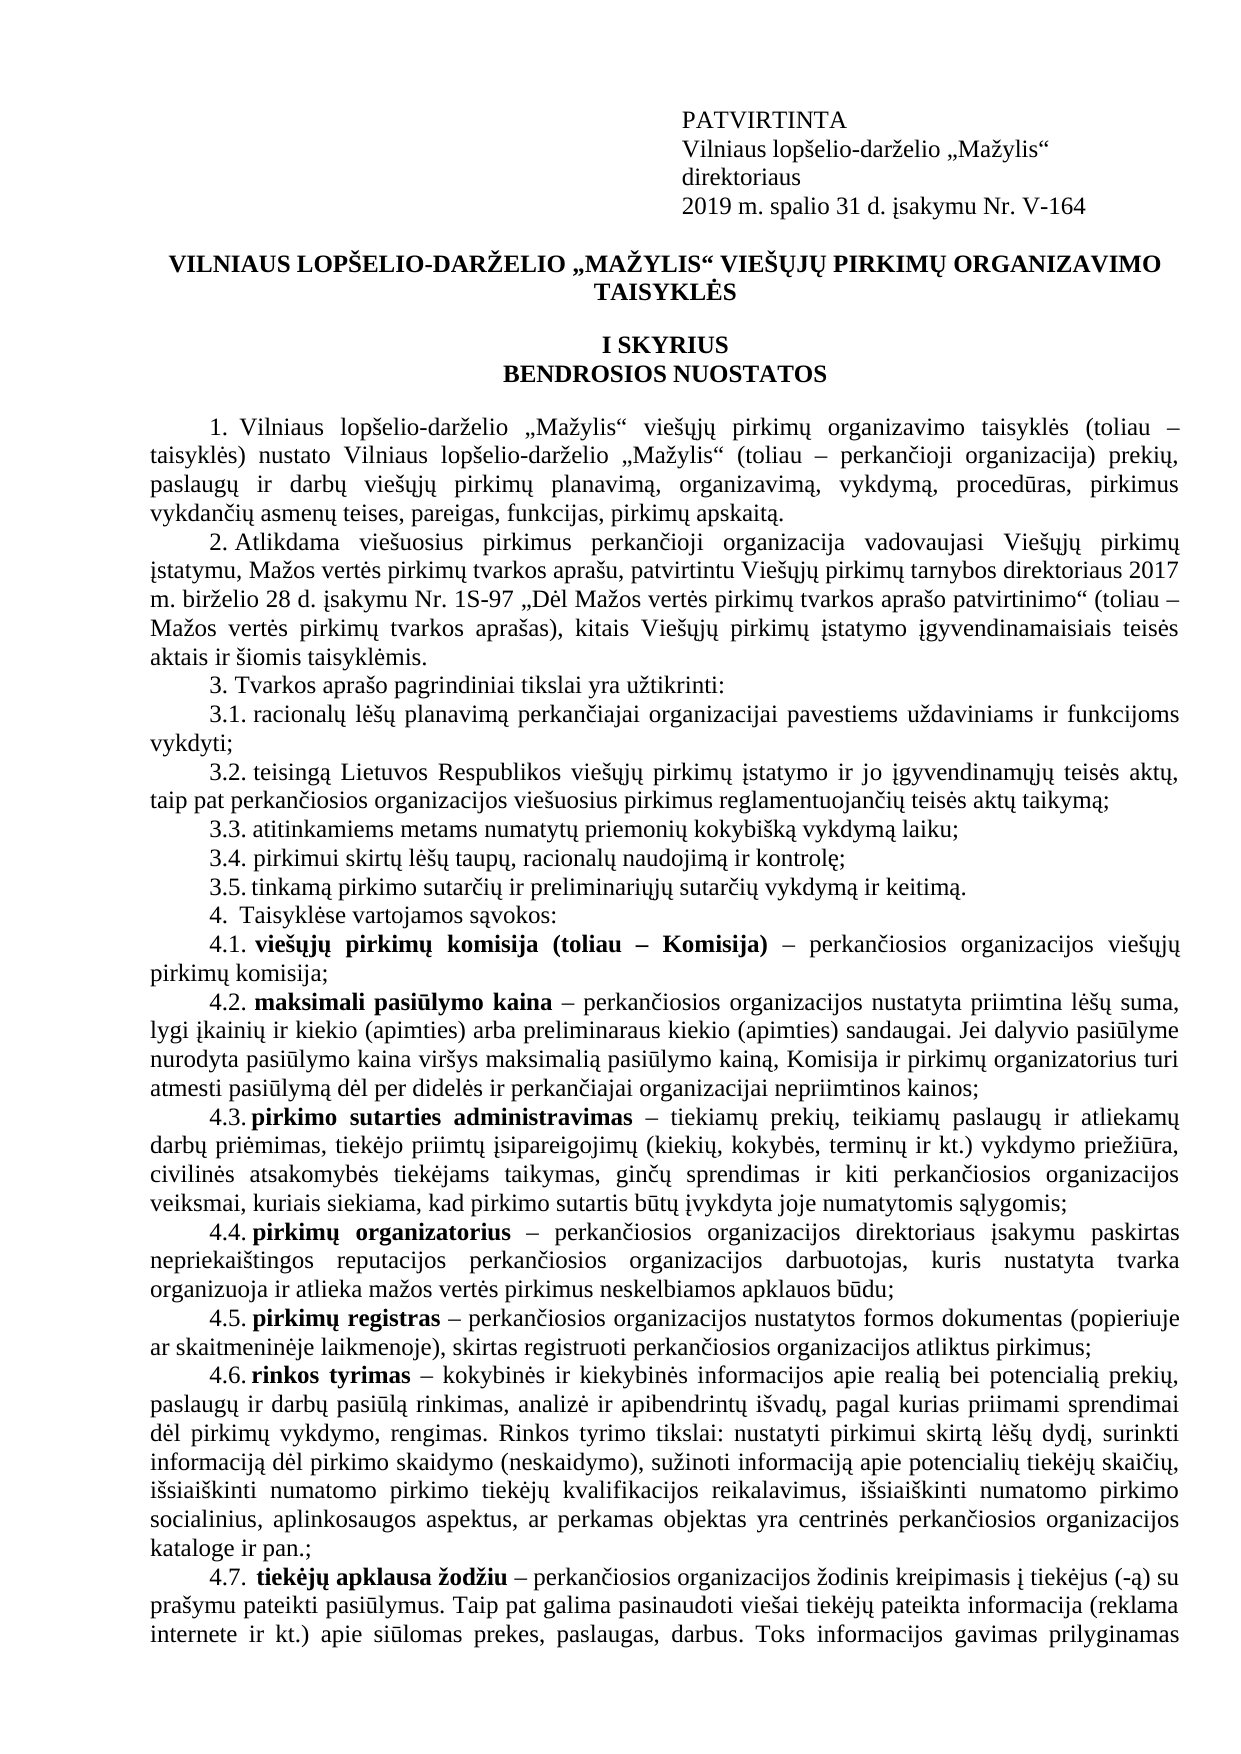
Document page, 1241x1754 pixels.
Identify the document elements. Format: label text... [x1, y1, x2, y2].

text VILNIAUS LOPŠELIO-DARŽELIO „MAŽYLIS“ VIEŠŲJŲ PIRKIMŲ ORGANIZAVIMO TAISYKLĖS [150, 249, 1180, 306]
text I SKYRIUS [150, 330, 1180, 359]
list pirkimų organizatorius – perkančiosios organizacijos direktoriaus įsakymu paskirtas nepriekaištingos reputacijos perkančiosios organizacijos darbuotojas, kuris nustatyta tvarka organizuoja ir atlieka mažos vertės pirkimus neskelbiamos apklauos būdu; [150, 1217, 1180, 1303]
text BENDROSIOS NUOSTATOS [150, 359, 1180, 388]
text direktoriaus [555, 162, 1180, 191]
list Atlikdama viešuosius pirkimus perkančioji organizacija vadovaujasi Viešųjų pirkimų įstatymu, Mažos vertės pirkimų tvarkos aprašu, patvirtintu Viešųjų pirkimų tarnybos direktoriaus 2017 m. birželio 28 d. įsakymu Nr. 1S-97 „Dėl Mažos vertės pirkimų tvarkos aprašo patvirtinimo“ (toliau – Mažos vertės pirkimų tvarkos aprašas), kitais Viešųjų pirkimų įstatymo įgyvendinamaisiais teisės aktais ir šiomis taisyklėmis. [150, 527, 1180, 671]
list viešųjų pirkimų komisija (toliau – Komisija) – perkančiosios organizacijos viešųjų pirkimų komisija; [150, 929, 1180, 987]
list Taisyklėse vartojamos sąvokos: [150, 901, 1180, 929]
list Vilniaus lopšelio-darželio „Mažylis“ viešųjų pirkimų organizavimo taisyklės (toliau – taisyklės) nustato Vilniaus lopšelio-darželio „Mažylis“ (toliau – perkančioji organizacija) prekių, paslaugų ir darbų viešųjų pirkimų planavimą, organizavimą, vykdymą, procedūras, pirkimus vykdančių asmenų teises, pareigas, funkcijas, pirkimų apskaitą. [150, 412, 1180, 527]
list racionalų lėšų planavimą perkančiajai organizacijai pavestiems uždaviniams ir funkcijoms vykdyti; [150, 699, 1180, 757]
list teisingą Lietuvos Respublikos viešųjų pirkimų įstatymo ir jo įgyvendinamųjų teisės aktų, taip pat perkančiosios organizacijos viešuosius pirkimus reglamentuojančių teisės aktų taikymą; [150, 757, 1180, 814]
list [150, 1562, 1180, 1648]
list rinkos tyrimas – kokybinės ir kiekybinės informacijos apie realią bei potencialią prekių, paslaugų ir darbų pasiūlą rinkimas, analizė ir apibendrintų išvadų, pagal kurias priimami sprendimai dėl pirkimų vykdymo, rengimas. Rinkos tyrimo tikslai: nustatyti pirkimui skirtą lėšų dydį, surinkti informaciją dėl pirkimo skaidymo (neskaidymo), sužinoti informaciją apie potencialių tiekėjų skaičių, išsiaiškinti numatomo pirkimo tiekėjų kvalifikacijos reikalavimus, išsiaiškinti numatomo pirkimo socialinius, aplinkosaugos aspektus, ar perkamas objektas yra centrinės perkančiosios organizacijos kataloge ir pan.; [150, 1361, 1180, 1562]
list pirkimo sutarties administravimas – tiekiamų prekių, teikiamų paslaugų ir atliekamų darbų priėmimas, tiekėjo priimtų įsipareigojimų (kiekių, kokybės, terminų ir kt.) vykdymo priežiūra, civilinės atsakomybės tiekėjams taikymas, ginčų sprendimas ir kiti perkančiosios organizacijos veiksmai, kuriais siekiama, kad pirkimo sutartis būtų įvykdyta joje numatytomis sąlygomis; [150, 1102, 1180, 1217]
text 2019 m. spalio 31 d. įsakymu Nr. V-164 [150, 191, 1180, 220]
list pirkimui skirtų lėšų taupų, racionalų naudojimą ir kontrolę; [150, 843, 1180, 872]
list maksimali pasiūlymo kaina – perkančiosios organizacijos nustatyta priimtina lėšų suma, lygi įkainių ir kiekio (apimties) arba preliminaraus kiekio (apimties) sandaugai. Jei dalyvio pasiūlyme nurodyta pasiūlymo kaina viršys maksimalią pasiūlymo kainą, Komisija ir pirkimų organizatorius turi atmesti pasiūlymą dėl per didelės ir perkančiajai organizacijai nepriimtinos kainos; [150, 987, 1180, 1102]
text PATVIRTINTA [150, 105, 1180, 134]
list atitinkamiems metams numatytų priemonių kokybišką vykdymą laiku; [150, 814, 1180, 843]
text Vilniaus lopšelio-darželio „Mažylis“ [547, 134, 1180, 162]
list tinkamą pirkimo sutarčių ir preliminariųjų sutarčių vykdymą ir keitimą. [150, 872, 1180, 901]
list Tvarkos aprašo pagrindiniai tikslai yra užtikrinti: [150, 671, 1180, 699]
list pirkimų registras – perkančiosios organizacijos nustatytos formos dokumentas (popieriuje ar skaitmeninėje laikmenoje), skirtas registruoti perkančiosios organizacijos atliktus pirkimus; [150, 1303, 1180, 1361]
